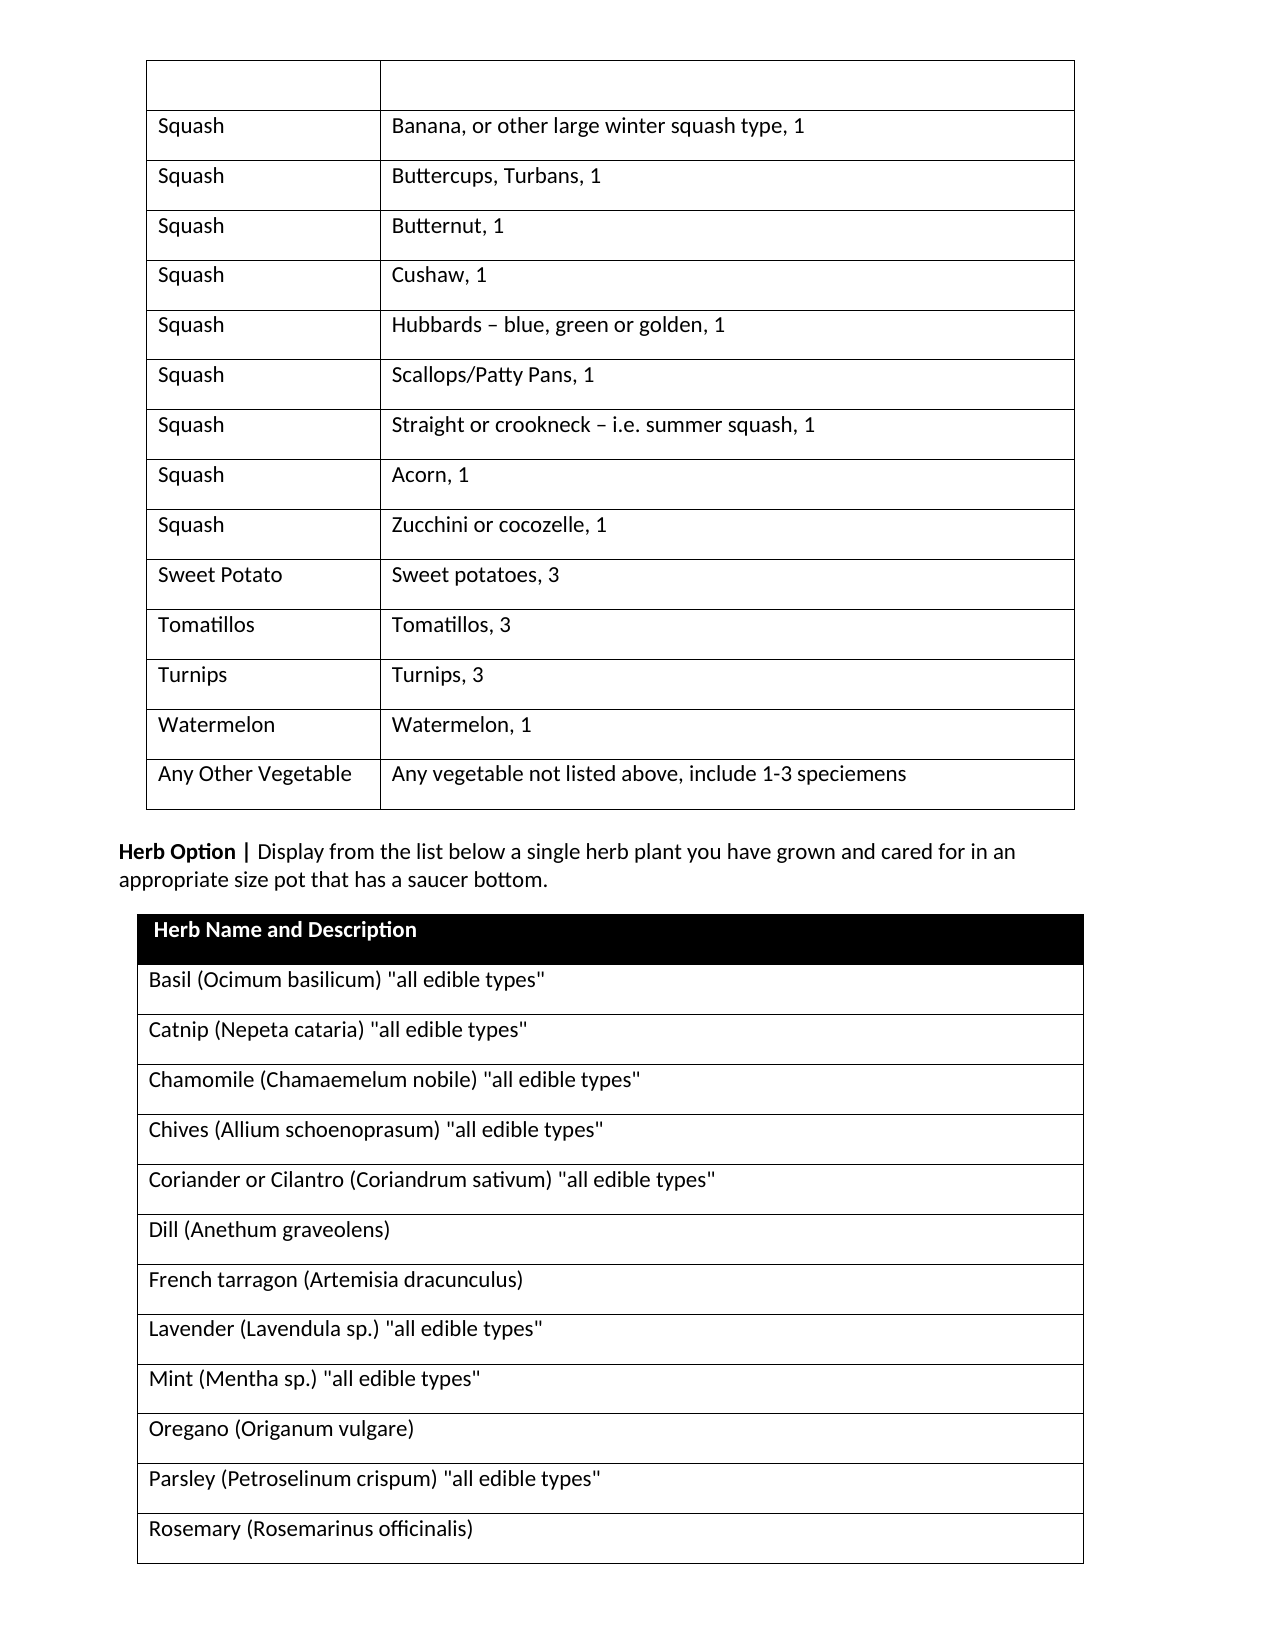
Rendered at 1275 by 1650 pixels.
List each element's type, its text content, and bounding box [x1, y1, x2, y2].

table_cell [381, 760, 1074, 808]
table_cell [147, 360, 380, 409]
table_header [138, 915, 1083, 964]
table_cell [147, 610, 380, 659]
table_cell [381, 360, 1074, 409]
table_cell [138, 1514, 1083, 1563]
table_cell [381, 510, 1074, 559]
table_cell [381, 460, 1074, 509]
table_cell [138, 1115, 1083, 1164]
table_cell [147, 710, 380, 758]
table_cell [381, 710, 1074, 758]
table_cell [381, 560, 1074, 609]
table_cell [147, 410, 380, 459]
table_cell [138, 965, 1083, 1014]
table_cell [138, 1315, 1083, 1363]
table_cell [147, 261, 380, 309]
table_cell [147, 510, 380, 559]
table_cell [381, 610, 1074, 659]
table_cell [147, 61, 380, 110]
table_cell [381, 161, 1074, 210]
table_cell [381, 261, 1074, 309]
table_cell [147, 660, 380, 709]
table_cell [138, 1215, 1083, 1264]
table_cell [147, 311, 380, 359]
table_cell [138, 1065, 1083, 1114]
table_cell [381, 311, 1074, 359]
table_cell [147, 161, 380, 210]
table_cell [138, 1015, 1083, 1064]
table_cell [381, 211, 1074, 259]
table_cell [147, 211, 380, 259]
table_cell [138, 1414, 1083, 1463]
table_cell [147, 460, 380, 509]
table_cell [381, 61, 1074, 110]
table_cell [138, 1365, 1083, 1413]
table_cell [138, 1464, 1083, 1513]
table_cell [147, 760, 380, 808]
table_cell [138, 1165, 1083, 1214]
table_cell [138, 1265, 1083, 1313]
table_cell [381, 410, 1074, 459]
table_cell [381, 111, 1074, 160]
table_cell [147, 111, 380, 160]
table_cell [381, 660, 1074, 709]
text Herb Option | Display from the list below a single herb plant you have grown and cared for in an appropriate size pot that has a saucer bottom. [118, 837, 1102, 893]
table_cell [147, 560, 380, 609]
